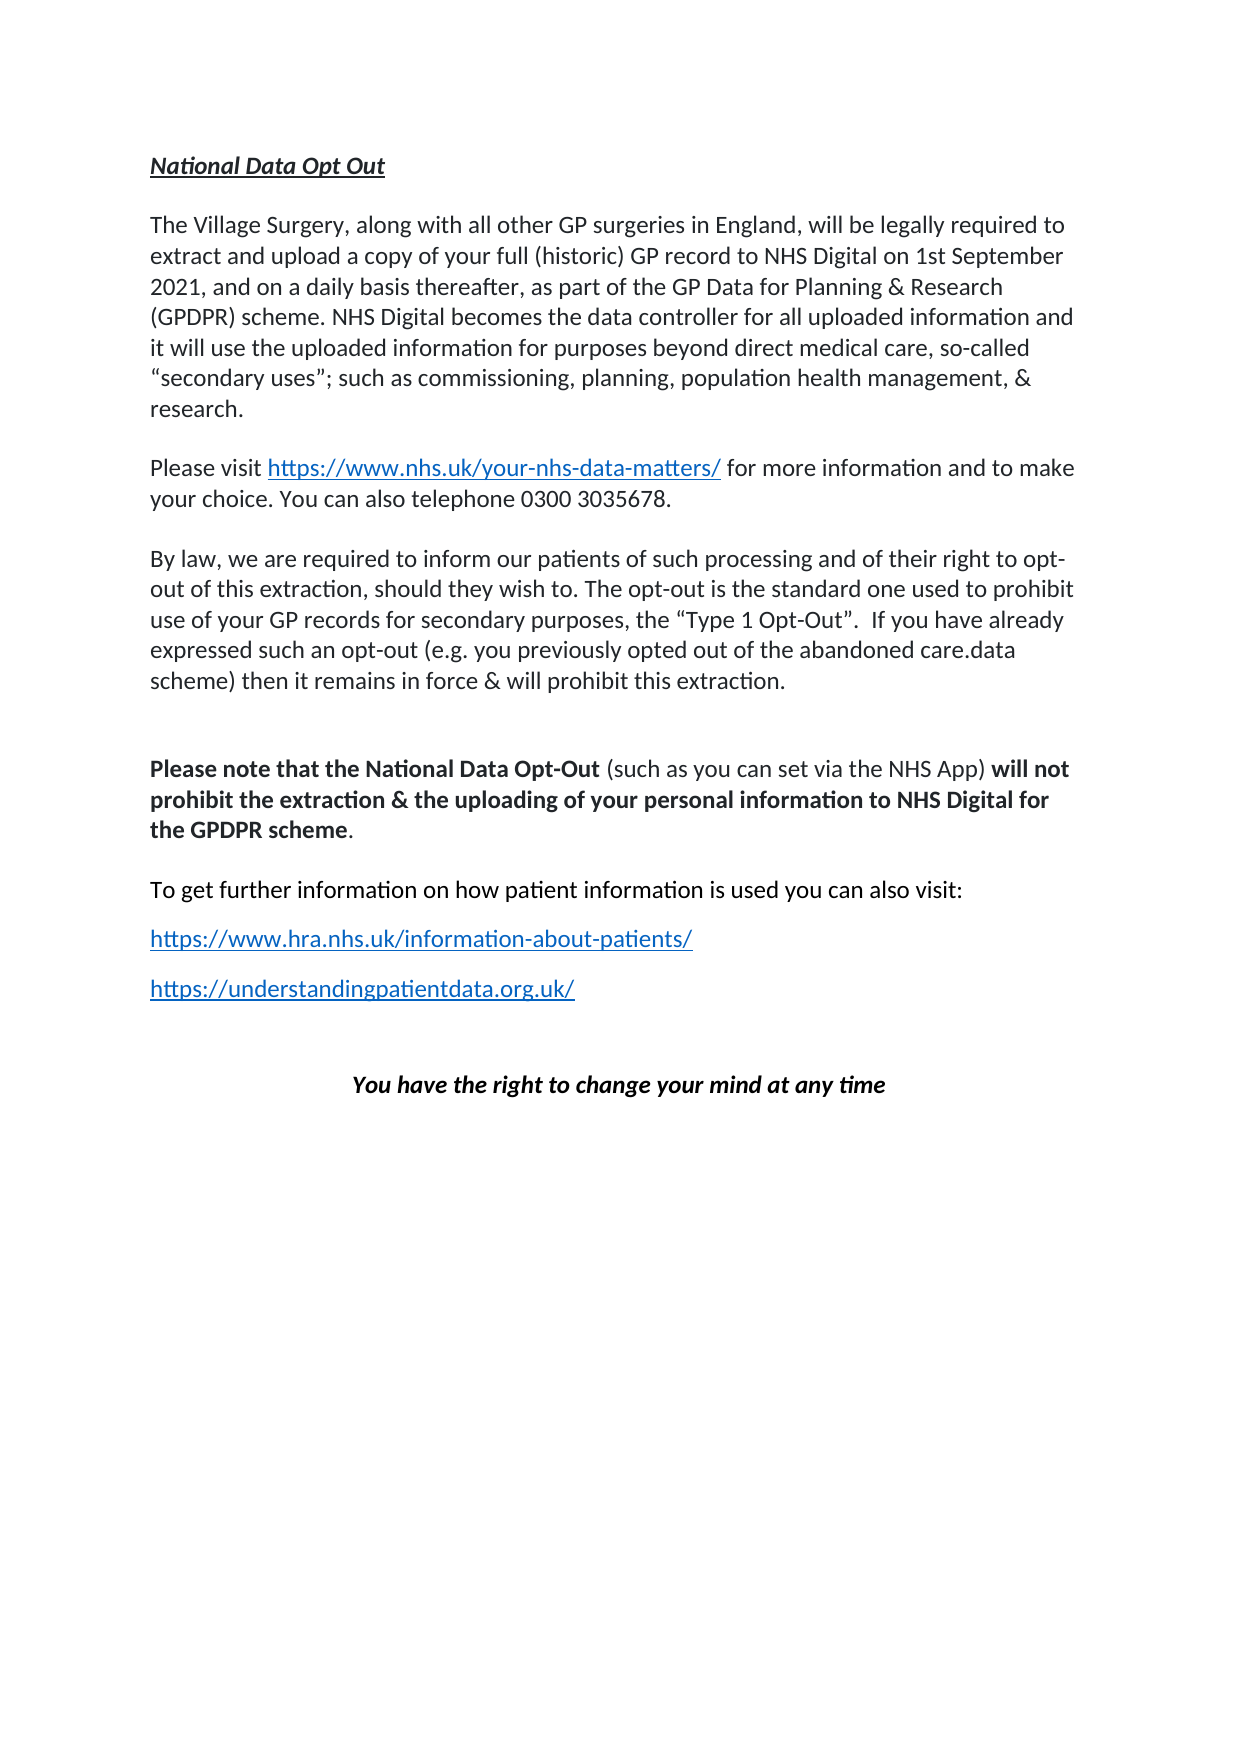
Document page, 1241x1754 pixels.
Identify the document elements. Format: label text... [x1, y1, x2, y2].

text By law, we are required to inform our patients of such processing and of their right to opt-out of this extraction, should they wish to. The opt-out is the standard one used to prohibit use of your GP records for secondary purposes, the “Type 1 Opt-Out”. If you have already expressed such an opt-out (e.g. you previously opted out of the abandoned care.data scheme) then it remains in force & will prohibit this extraction. [150, 543, 1090, 724]
text Please note that the National Data Opt-Out (such as you can set via the NHS App) will not prohibit the extraction & the uploading of your personal information to NHS Digital for the GPDPR scheme. [150, 753, 1090, 845]
text To get further information on how patient information is used you can also visit: [150, 874, 1090, 904]
text Please visit https://www.nhs.uk/your-nhs-data-matters/ for more information and to make your choice. You can also telephone 0300 3035678. [150, 452, 1090, 513]
text You have the right to change your mind at any time [150, 1069, 1090, 1100]
text https://www.hra.nhs.uk/information-about-patients/ [150, 923, 1090, 954]
text https://understandingpatientdata.org.uk/ [150, 973, 1090, 1004]
text National Data Opt Out [150, 150, 1090, 181]
text The Village Surgery, along with all other GP surgeries in England, will be legally required to extract and upload a copy of your full (historic) GP record to NHS Digital on 1st September 2021, and on a daily basis thereafter, as part of the GP Data for Planning & Research (GPDPR) scheme. NHS Digital becomes the data controller for all uploaded information and it will use the uploaded information for purposes beyond direct medical care, so-called “secondary uses”; such as commissioning, planning, population health management, & research. [150, 210, 1090, 423]
